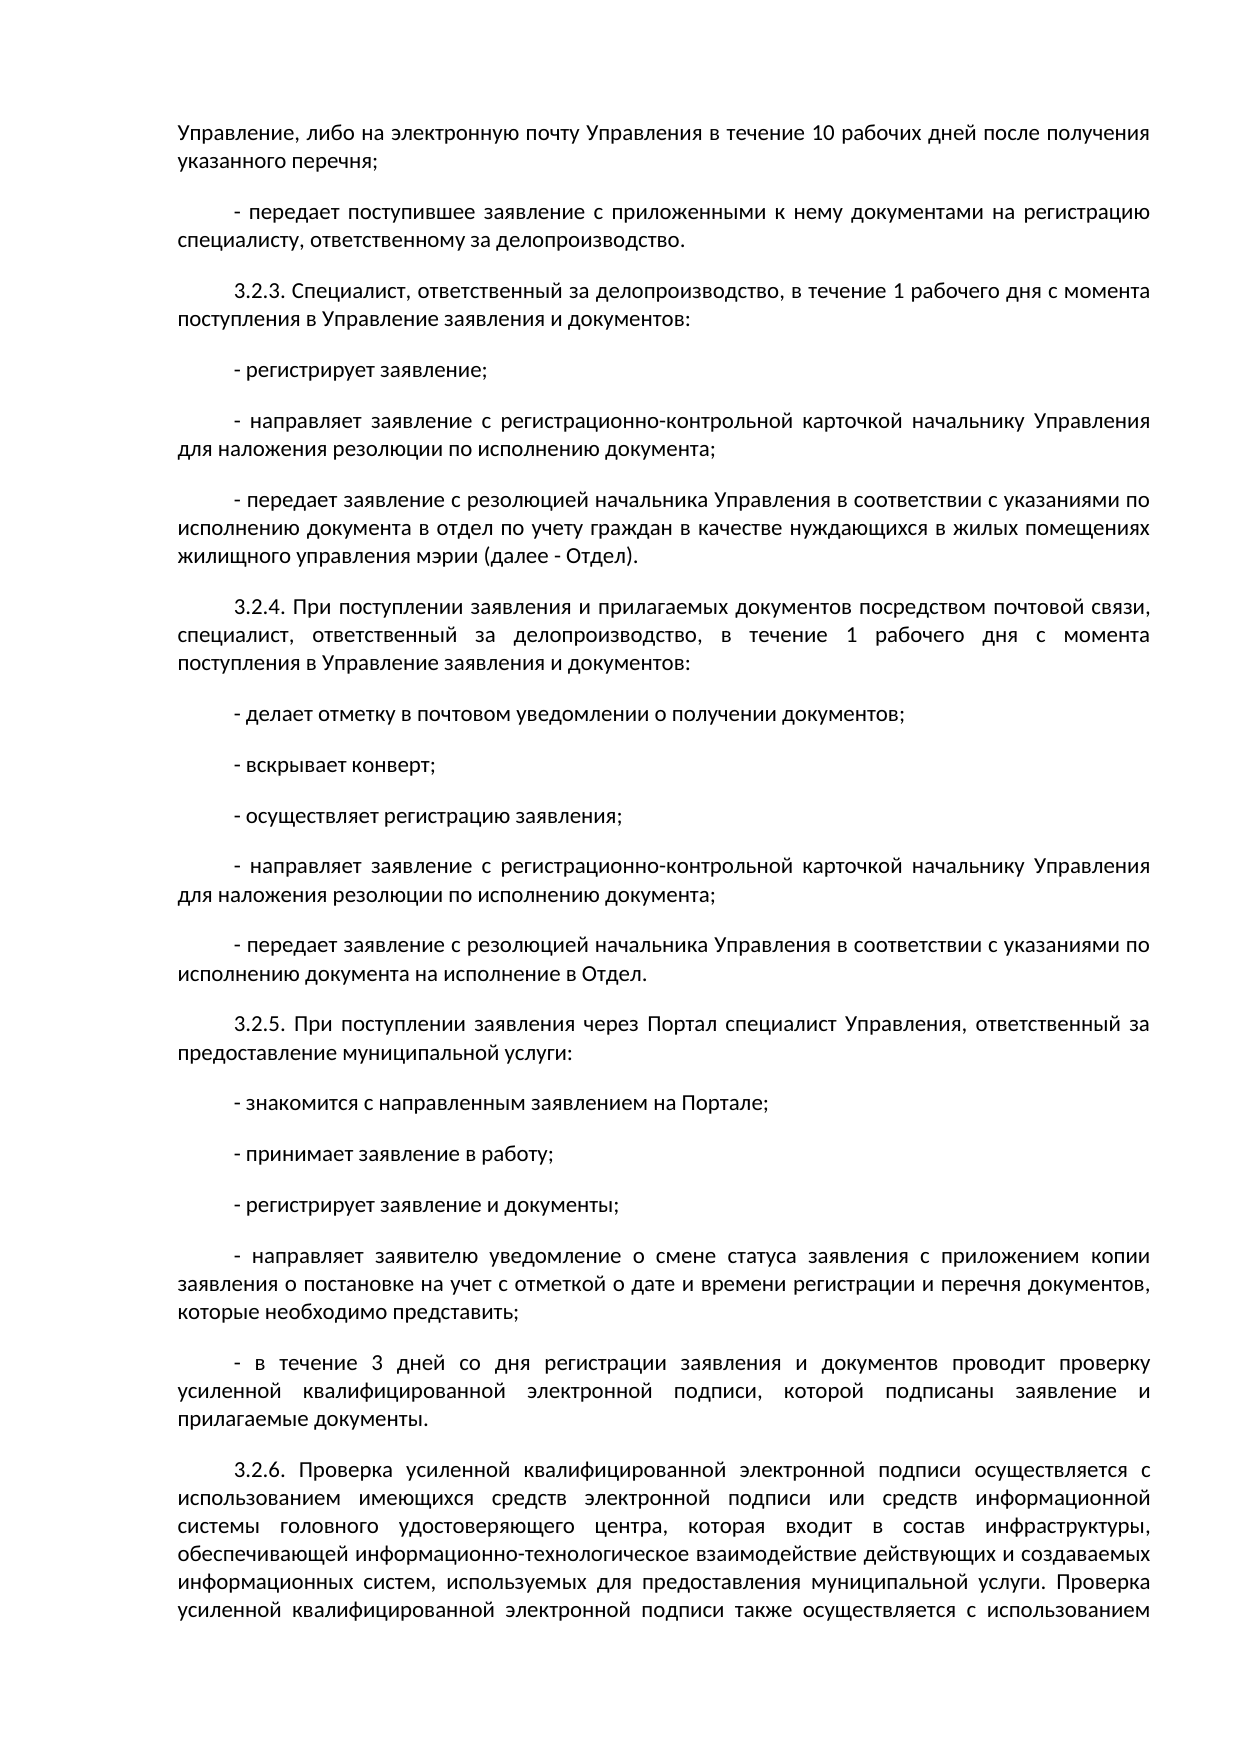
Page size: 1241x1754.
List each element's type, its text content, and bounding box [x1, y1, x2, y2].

text - принимает заявление в работу; [177, 1139, 1152, 1167]
text - осуществляет регистрацию заявления; [177, 801, 1152, 829]
text - передает поступившее заявление с приложенными к нему документами на регистрацию специалисту, ответственному за делопроизводство. [177, 197, 1152, 253]
text 3.2.4. При поступлении заявления и прилагаемых документов посредством почтовой связи, специалист, ответственный за делопроизводство, в течение 1 рабочего дня с момента поступления в Управление заявления и документов: [177, 592, 1152, 676]
text - знакомится с направленным заявлением на Портале; [177, 1088, 1152, 1117]
text - направляет заявление с регистрационно-контрольной карточкой начальнику Управления для наложения резолюции по исполнению документа; [177, 406, 1152, 462]
text - направляет заявление с регистрационно-контрольной карточкой начальнику Управления для наложения резолюции по исполнению документа; [177, 852, 1152, 908]
text 3.2.5. При поступлении заявления через Портал специалист Управления, ответственный за предоставление муниципальной услуги: [177, 1009, 1152, 1066]
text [177, 1455, 1152, 1623]
text - передает заявление с резолюцией начальника Управления в соответствии с указаниями по исполнению документа в отдел по учету граждан в качестве нуждающихся в жилых помещениях жилищного управления мэрии (далее - Отдел). [177, 485, 1152, 569]
text - регистрирует заявление; [177, 355, 1152, 383]
text - в течение 3 дней со дня регистрации заявления и документов проводит проверку усиленной квалифицированной электронной подписи, которой подписаны заявление и прилагаемые документы. [177, 1348, 1152, 1432]
text - вскрывает конверт; [177, 750, 1152, 778]
text - делает отметку в почтовом уведомлении о получении документов; [177, 699, 1152, 727]
text - передает заявление с резолюцией начальника Управления в соответствии с указаниями по исполнению документа на исполнение в Отдел. [177, 931, 1152, 987]
text - направляет заявителю уведомление о смене статуса заявления с приложением копии заявления о постановке на учет с отметкой о дате и времени регистрации и перечня документов, которые необходимо представить; [177, 1241, 1152, 1325]
text 3.2.3. Специалист, ответственный за делопроизводство, в течение 1 рабочего дня с момента поступления в Управление заявления и документов: [177, 276, 1152, 332]
text - регистрирует заявление и документы; [177, 1190, 1152, 1218]
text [177, 118, 1152, 174]
